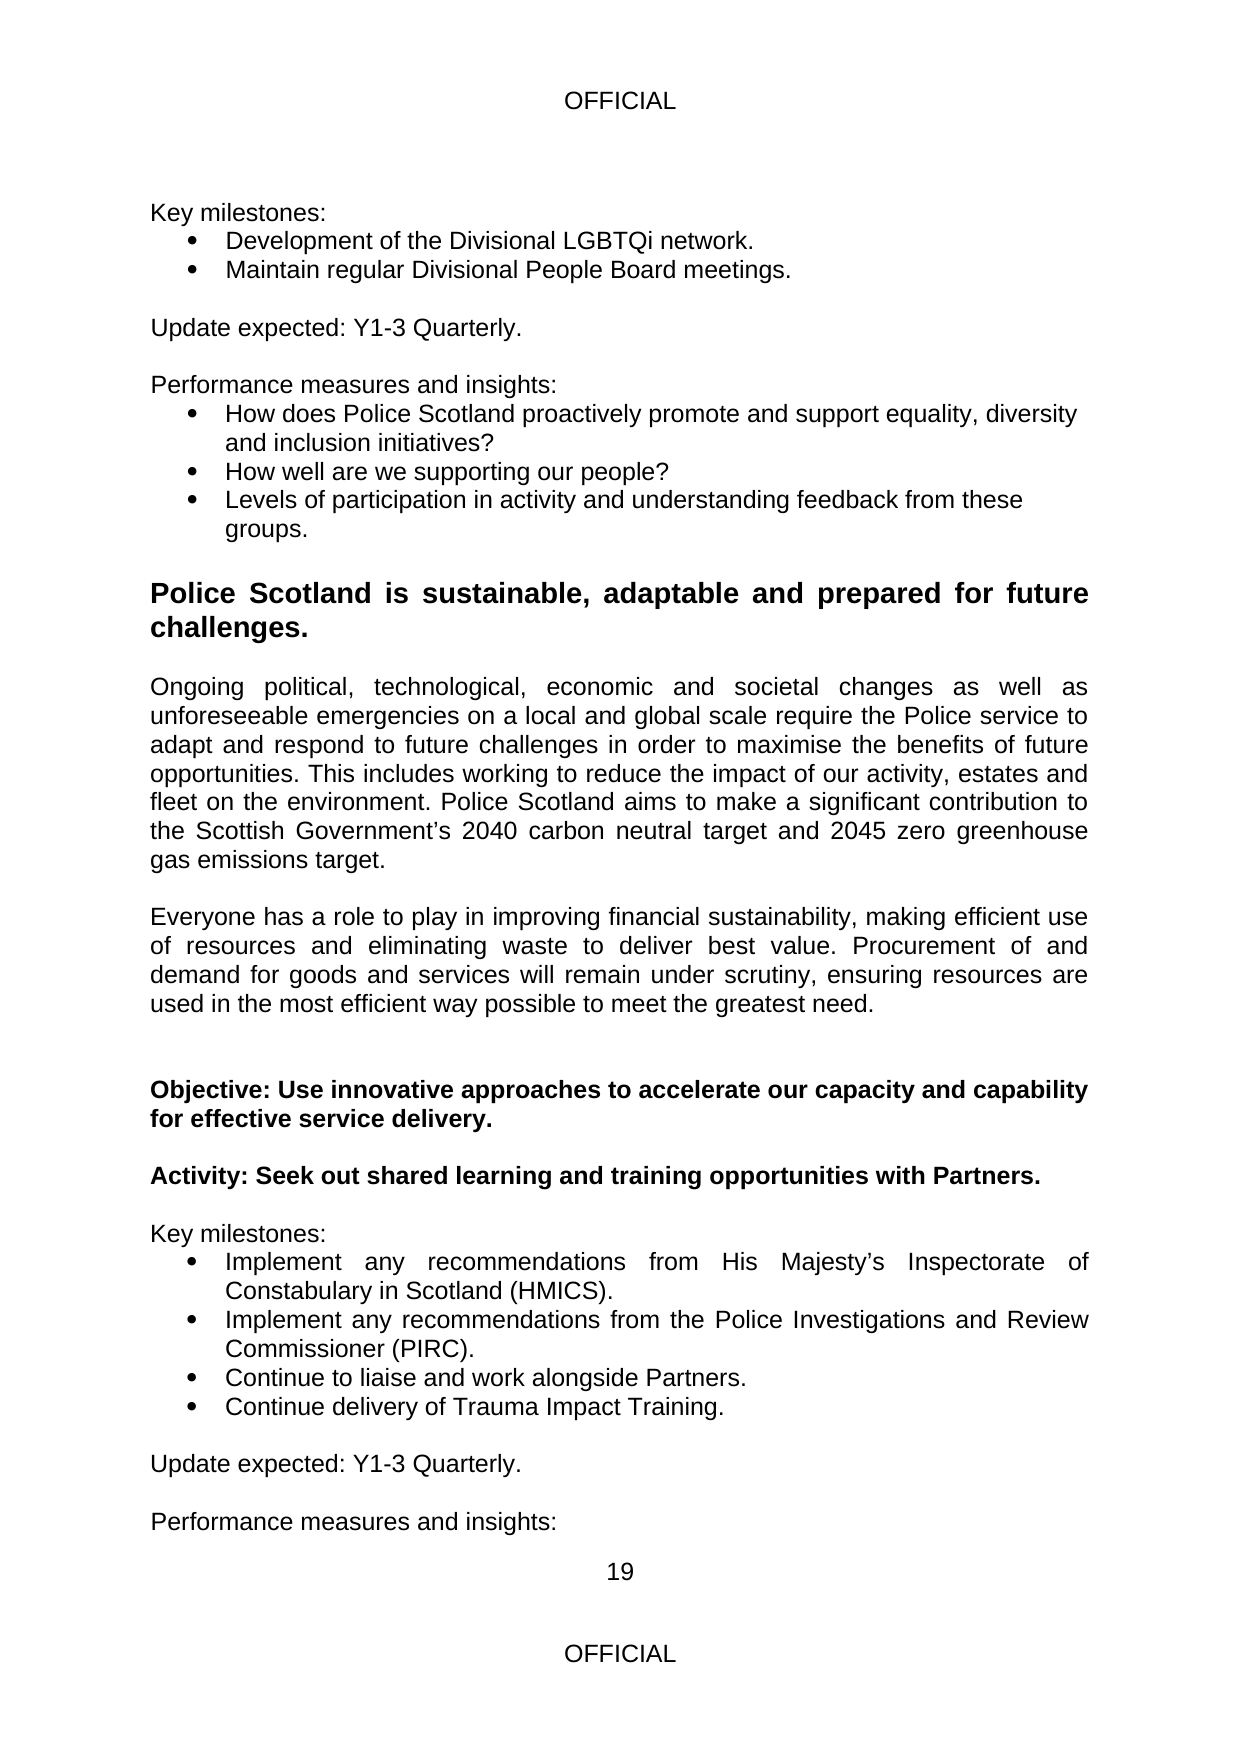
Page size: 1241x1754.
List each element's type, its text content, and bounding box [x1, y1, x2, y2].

list Update expected: Y1-3 Quarterly. [150, 313, 1090, 341]
list Maintain regular Divisional People Board meetings. [188, 255, 1090, 284]
text Everyone has a role to play in improving financial sustainability, making efficient use of resources and eliminating waste to deliver best value. Procurement of and demand for goods and services will remain under scrutiny, ensuring resources are used in the most efficient way possible to meet the greatest need. [150, 902, 1090, 1017]
text Ongoing political, technological, economic and societal changes as well as unforeseeable emergencies on a local and global scale require the Police service to adapt and respond to future challenges in order to maximise the benefits of future opportunities. This includes working to reduce the impact of our activity, estates and fleet on the environment. Police Scotland aims to make a significant contribution to the Scottish Government’s 2040 carbon neutral target and 2045 zero greenhouse gas emissions target. [150, 672, 1090, 874]
list Key milestones: [150, 1219, 1090, 1247]
list Key milestones: [150, 197, 1090, 226]
list Performance measures and insights: [150, 1507, 1090, 1535]
list Development of the Divisional LGBTQi network. [188, 226, 1090, 255]
list Activity: Seek out shared learning and training opportunities with Partners. [150, 1161, 1090, 1190]
list Continue delivery of Trauma Impact Training. [187, 1391, 1090, 1420]
list Performance measures and insights: [150, 370, 1090, 399]
text Objective: Use innovative approaches to accelerate our capacity and capability for effective service delivery. [150, 1075, 1090, 1132]
list How does Police Scotland proactively promote and support equality, diversity and inclusion initiatives? [188, 399, 1090, 457]
list Update expected: Y1-3 Quarterly. [150, 1449, 1090, 1478]
list How well are we supporting our people? [188, 457, 1090, 485]
list Continue to liaise and work alongside Partners. [187, 1363, 1090, 1391]
list Implement any recommendations from His Majesty’s Inspectorate of Constabulary in Scotland (HMICS). [187, 1247, 1090, 1305]
list Implement any recommendations from the Police Investigations and Review Commissioner (PIRC). [187, 1305, 1090, 1363]
subtitle Police Scotland is sustainable, adaptable and prepared for future challenges. [150, 577, 1090, 644]
list Levels of participation in activity and understanding feedback from these groups. [188, 485, 1090, 543]
